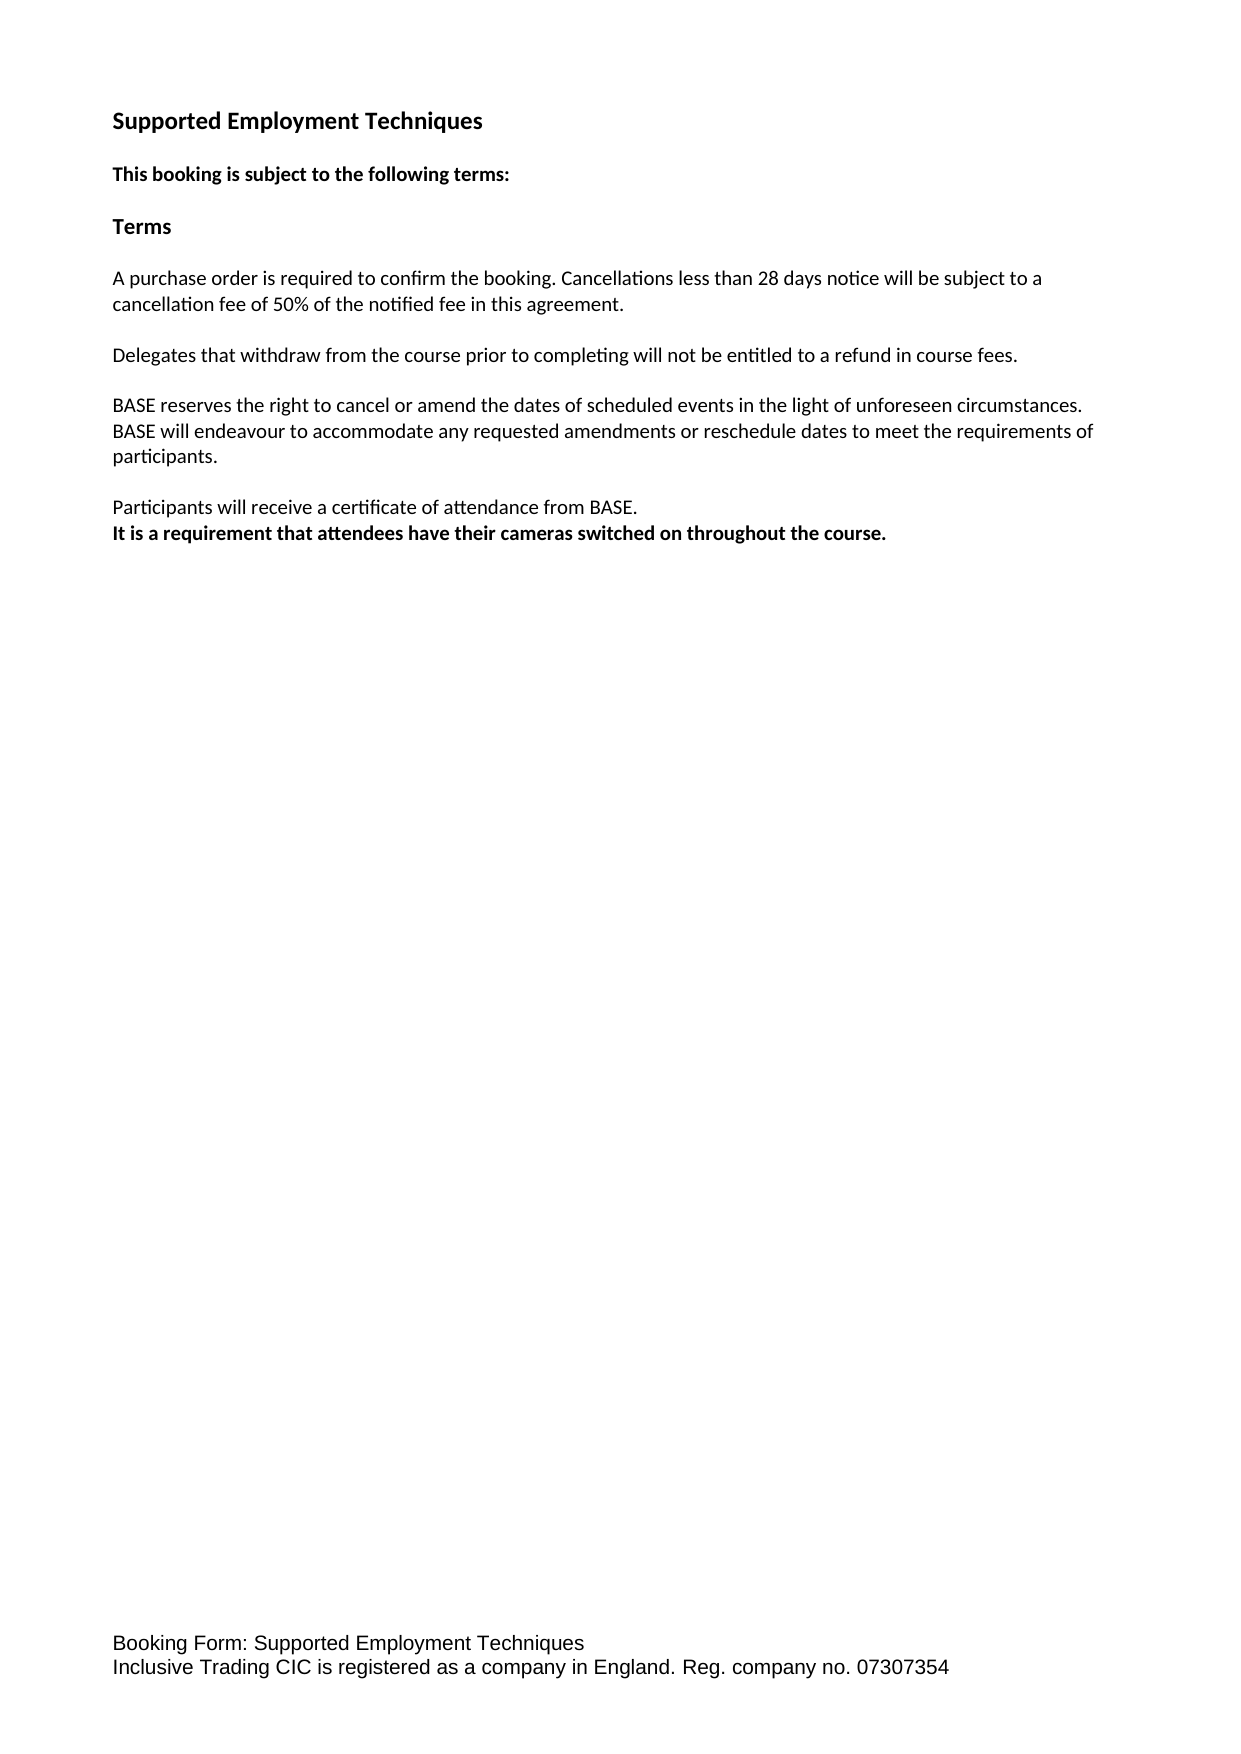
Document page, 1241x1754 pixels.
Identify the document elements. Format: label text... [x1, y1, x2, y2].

text Supported Employment Techniques [112, 105, 1128, 136]
text It is a requirement that attendees have their cameras switched on throughout the course. [112, 520, 1128, 545]
text This booking is subject to the following terms: [112, 161, 1128, 187]
text Delegates that withdraw from the course prior to completing will not be entitled to a refund in course fees. [112, 342, 1128, 367]
text A purchase order is required to confirm the booking. Cancellations less than 28 days notice will be subject to a cancellation fee of 50% of the notified fee in this agreement. [112, 266, 1128, 316]
text Participants will receive a certificate of attendance from BASE. [112, 494, 1128, 520]
text BASE reserves the right to cancel or amend the dates of scheduled events in the light of unforeseen circumstances. BASE will endeavour to accommodate any requested amendments or reschedule dates to meet the requirements of participants. [112, 393, 1128, 469]
text Terms [112, 212, 1128, 240]
